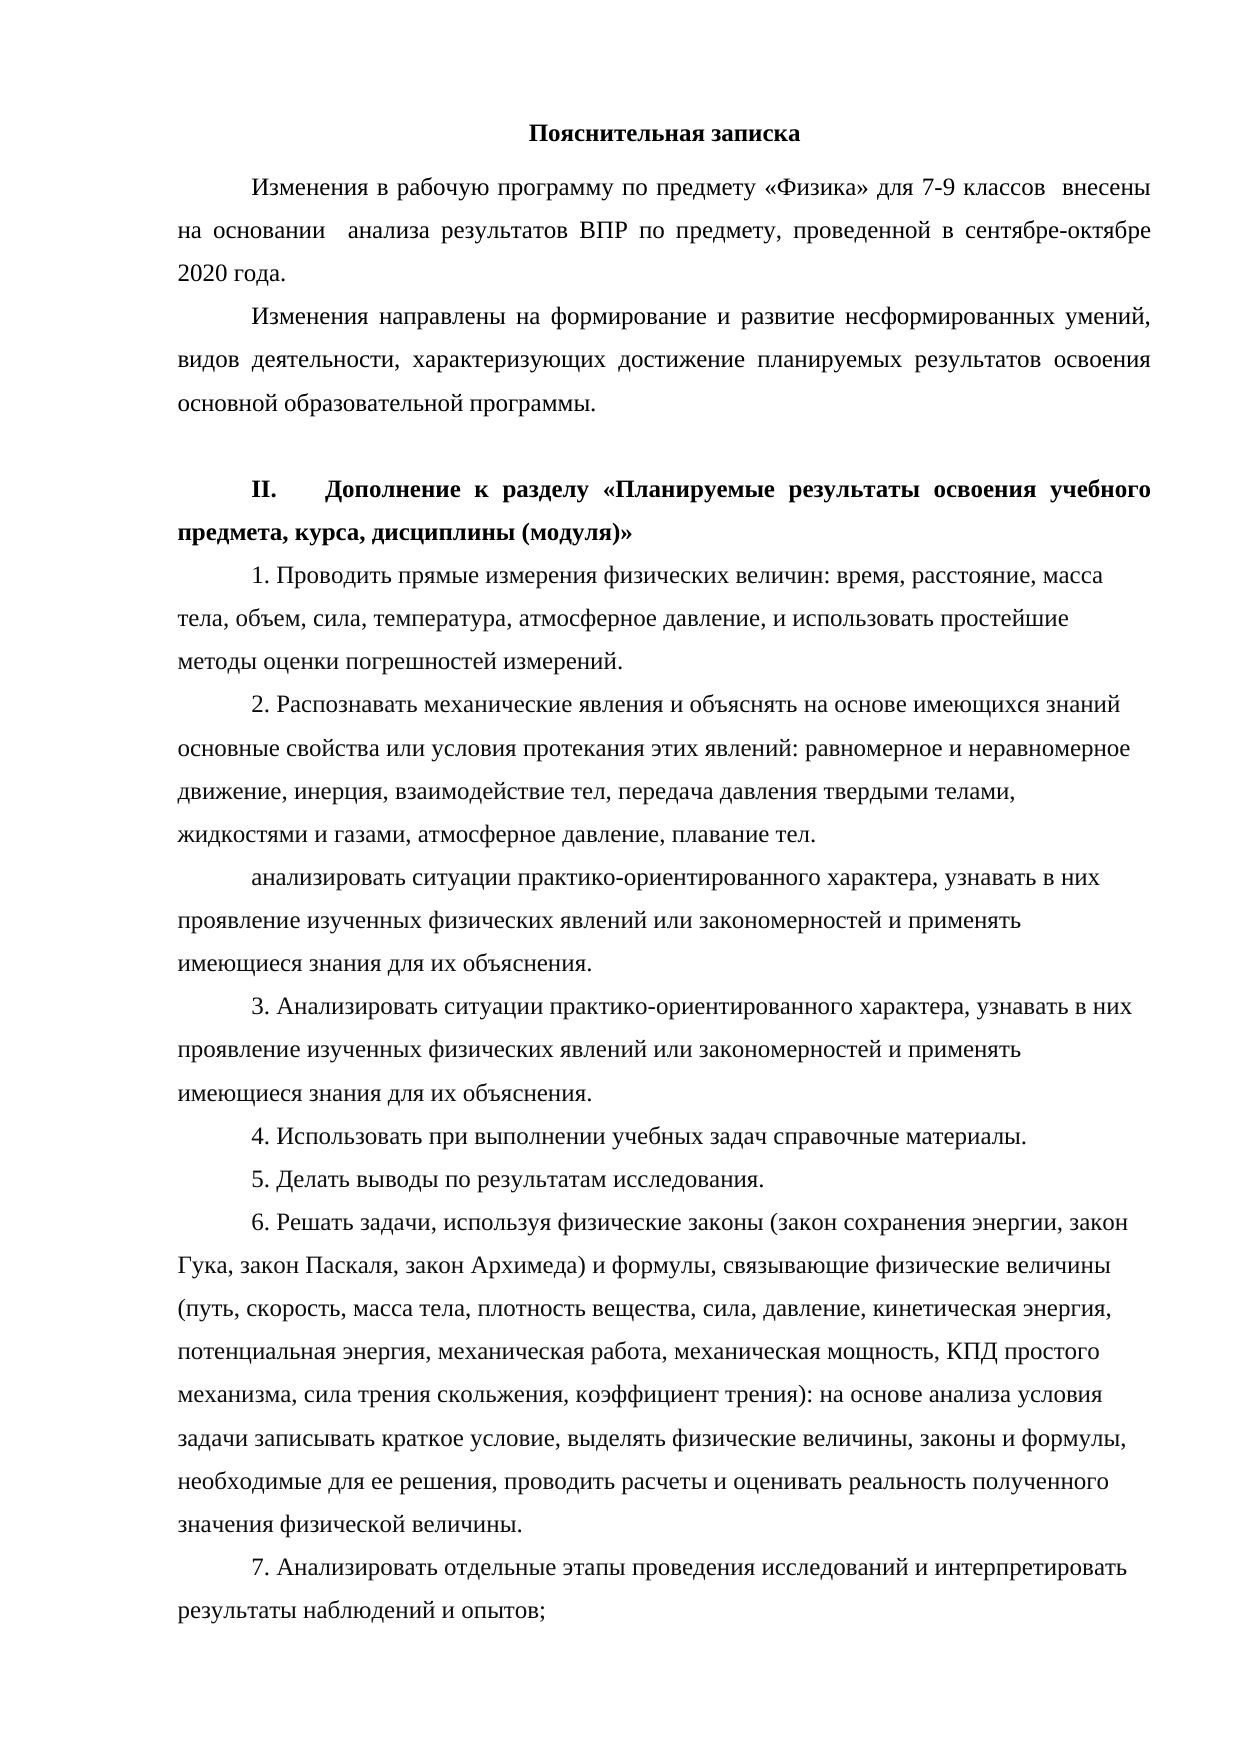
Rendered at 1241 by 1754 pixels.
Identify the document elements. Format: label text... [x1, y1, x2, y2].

text анализировать ситуации практико-ориентированного характера, узнавать в них проявление изученных физических явлений или закономерностей и применять имеющиеся знания для их объяснения. [177, 862, 1152, 977]
text 3. Анализировать ситуации практико-ориентированного характера, узнавать в них проявление изученных физических явлений или закономерностей и применять имеющиеся знания для их объяснения. [177, 991, 1152, 1106]
text 7. Анализировать отдельные этапы проведения исследований и интерпретировать результаты наблюдений и опытов; [177, 1552, 1152, 1624]
text 5. Делать выводы по результатам исследования. [177, 1164, 1152, 1193]
text 2. Распознавать механические явления и объяснять на основе имеющихся знаний основные свойства или условия протекания этих явлений: равномерное и неравномерное движение, инерция, взаимодействие тел, передача давления твердыми телами, жидкостями и газами, атмосферное давление, плавание тел. [177, 689, 1152, 848]
text II. Дополнение к разделу «Планируемые результаты освоения учебного предмета, курса, дисциплины (модуля)» [177, 474, 1152, 546]
text Пояснительная записка [177, 118, 1152, 147]
text 4. Использовать при выполнении учебных задач справочные материалы. [177, 1121, 1152, 1149]
text Изменения в рабочую программу по предмету «Физика» для 7-9 классов внесены на основании анализа результатов ВПР по предмету, проведенной в сентябре-октябре 2020 года. [177, 172, 1152, 287]
text 1. Проводить прямые измерения физических величин: время, расстояние, масса тела, объем, сила, температура, атмосферное давление, и использовать простейшие методы оценки погрешностей измерений. [177, 560, 1152, 675]
text Изменения направлены на формирование и развитие несформированных умений, видов деятельности, характеризующих достижение планируемых результатов освоения основной образовательной программы. [177, 301, 1152, 416]
text 6. Решать задачи, используя физические законы (закон сохранения энергии, закон Гука, закон Паскаля, закон Архимеда) и формулы, связывающие физические величины (путь, скорость, масса тела, плотность вещества, сила, давление, кинетическая энергия, потенциальная энергия, механическая работа, механическая мощность, КПД простого механизма, сила трения скольжения, коэффициент трения): на основе анализа условия задачи записывать краткое условие, выделять физические величины, законы и формулы, необходимые для ее решения, проводить расчеты и оценивать реальность полученного значения физической величины. [177, 1207, 1152, 1538]
